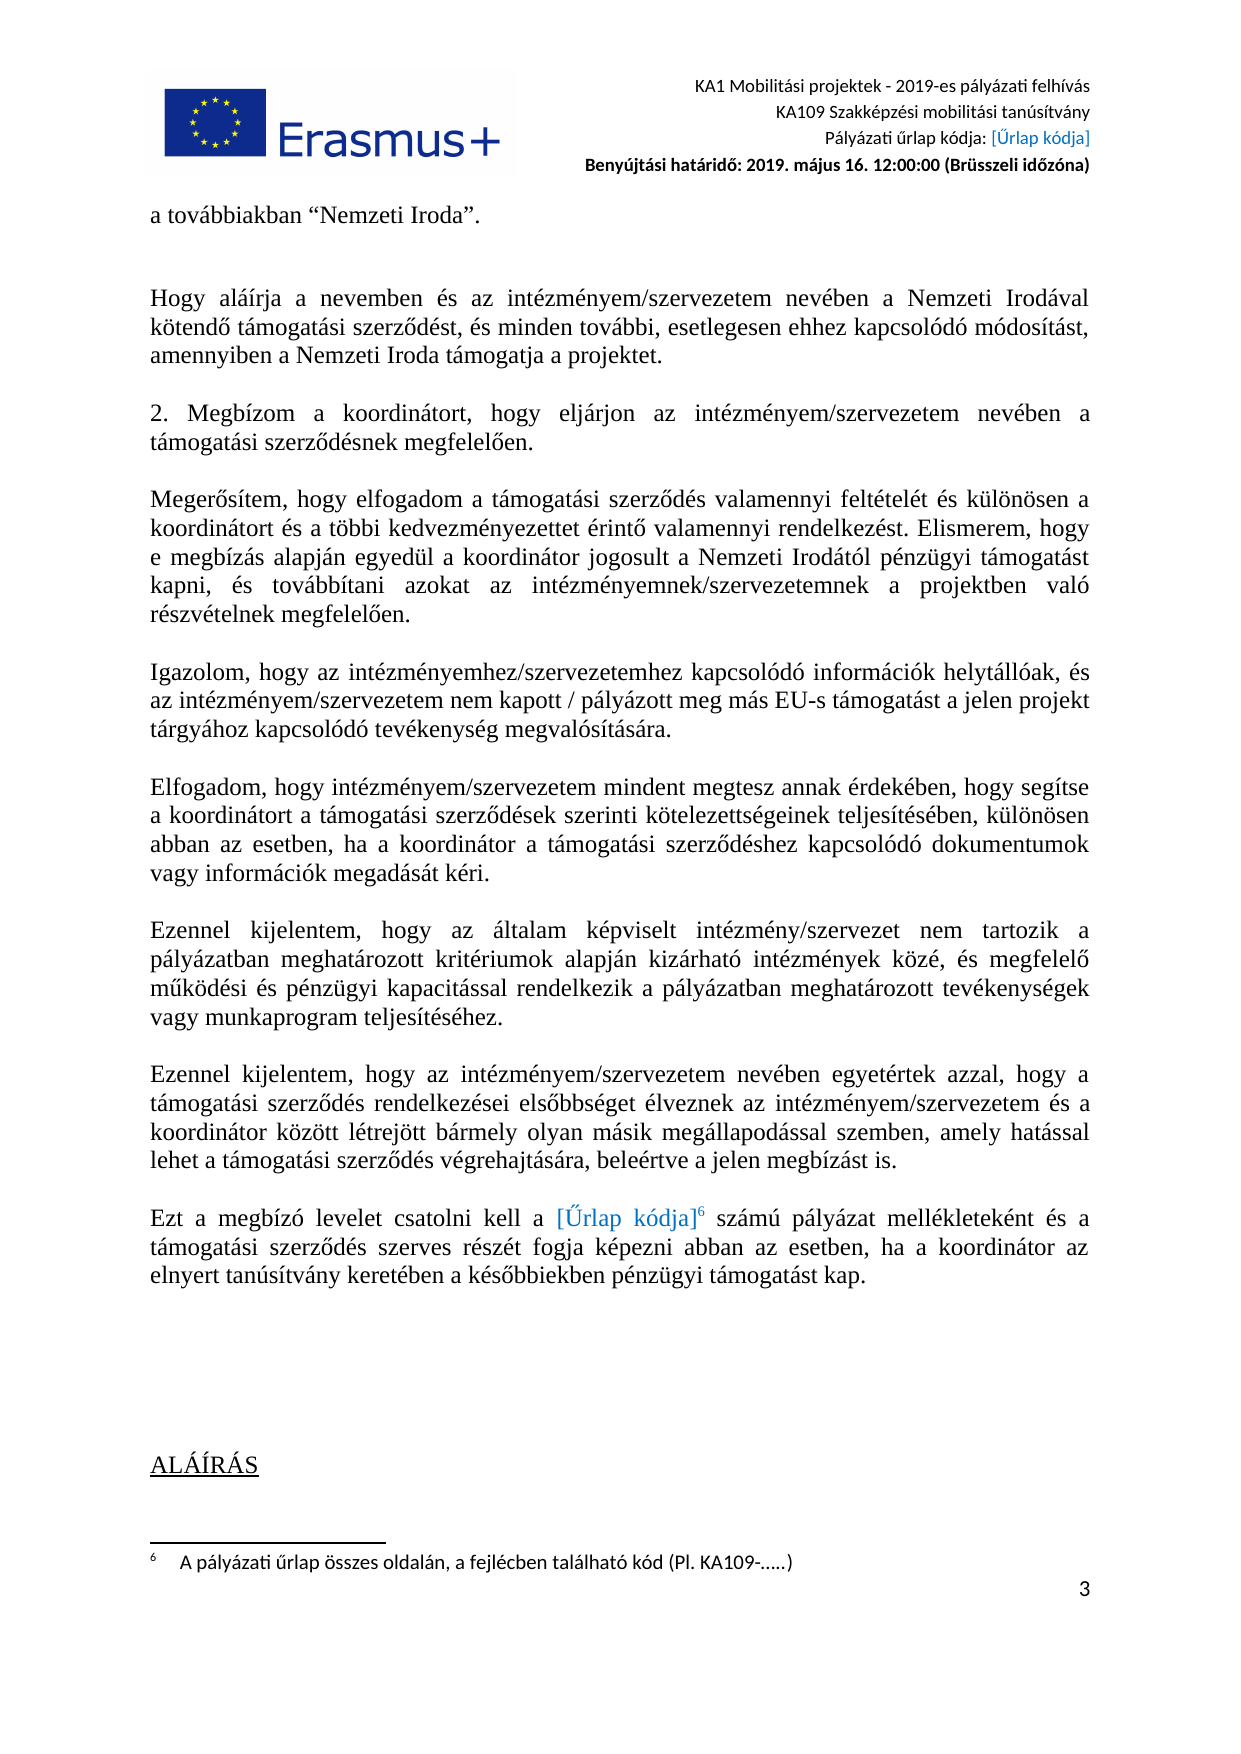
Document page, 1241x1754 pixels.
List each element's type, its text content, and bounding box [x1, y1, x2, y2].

text ALÁÍRÁS [150, 1450, 1090, 1479]
text Ezennel kijelentem, hogy az általam képviselt intézmény/szervezet nem tartozik a pályázatban meghatározott kritériumok alapján kizárható intézmények közé, és megfelelő működési és pénzügyi kapacitással rendelkezik a pályázatban meghatározott tevékenységek vagy munkaprogram teljesítéséhez. [150, 915, 1090, 1030]
text Megerősítem, hogy elfogadom a támogatási szerződés valamennyi feltételét és különösen a koordinátort és a többi kedvezményezettet érintő valamennyi rendelkezést. Elismerem, hogy e megbízás alapján egyedül a koordinátor jogosult a Nemzeti Irodától pénzügyi támogatást kapni, és továbbítani azokat az intézményemnek/szervezetemnek a projektben való részvételnek megfelelően. [150, 484, 1090, 628]
text 2. Megbízom a koordinátort, hogy eljárjon az intézményem/szervezetem nevében a támogatási szerződésnek megfelelően. [150, 398, 1090, 455]
text Elfogadom, hogy intézményem/szervezetem mindent megtesz annak érdekében, hogy segítse a koordinátort a támogatási szerződések szerinti kötelezettségeinek teljesítésében, különösen abban az esetben, ha a koordinátor a támogatási szerződéshez kapcsolódó dokumentumok vagy információk megadását kéri. [150, 772, 1090, 887]
text Hogy aláírja a nevemben és az intézményem/szervezetem nevében a Nemzeti Irodával kötendő támogatási szerződést, és minden további, esetlegesen ehhez kapcsolódó módosítást, amennyiben a Nemzeti Iroda támogatja a projektet. [150, 283, 1090, 369]
text a továbbiakban “Nemzeti Iroda”. [150, 200, 1090, 229]
text Ezennel kijelentem, hogy az intézményem/szervezetem nevében egyetértek azzal, hogy a támogatási szerződés rendelkezései elsőbbséget élveznek az intézményem/szervezetem és a koordinátor között létrejött bármely olyan másik megállapodással szemben, amely hatással lehet a támogatási szerződés végrehajtására, beleértve a jelen megbízást is. [150, 1059, 1090, 1174]
text Ezt a megbízó levelet csatolni kell a [Űrlap kódja] számú pályázat mellékleteként és a támogatási szerződés szerves részét fogja képezni abban az esetben, ha a koordinátor az elnyert tanúsítvány keretében a későbbiekben pénzügyi támogatást kap. [150, 1203, 1090, 1289]
text Igazolom, hogy az intézményemhez/szervezetemhez kapcsolódó információk helytállóak, és az intézményem/szervezetem nem kapott / pályázott meg más EU-s támogatást a jelen projekt tárgyához kapcsolódó tevékenység megvalósítására. [150, 657, 1090, 743]
